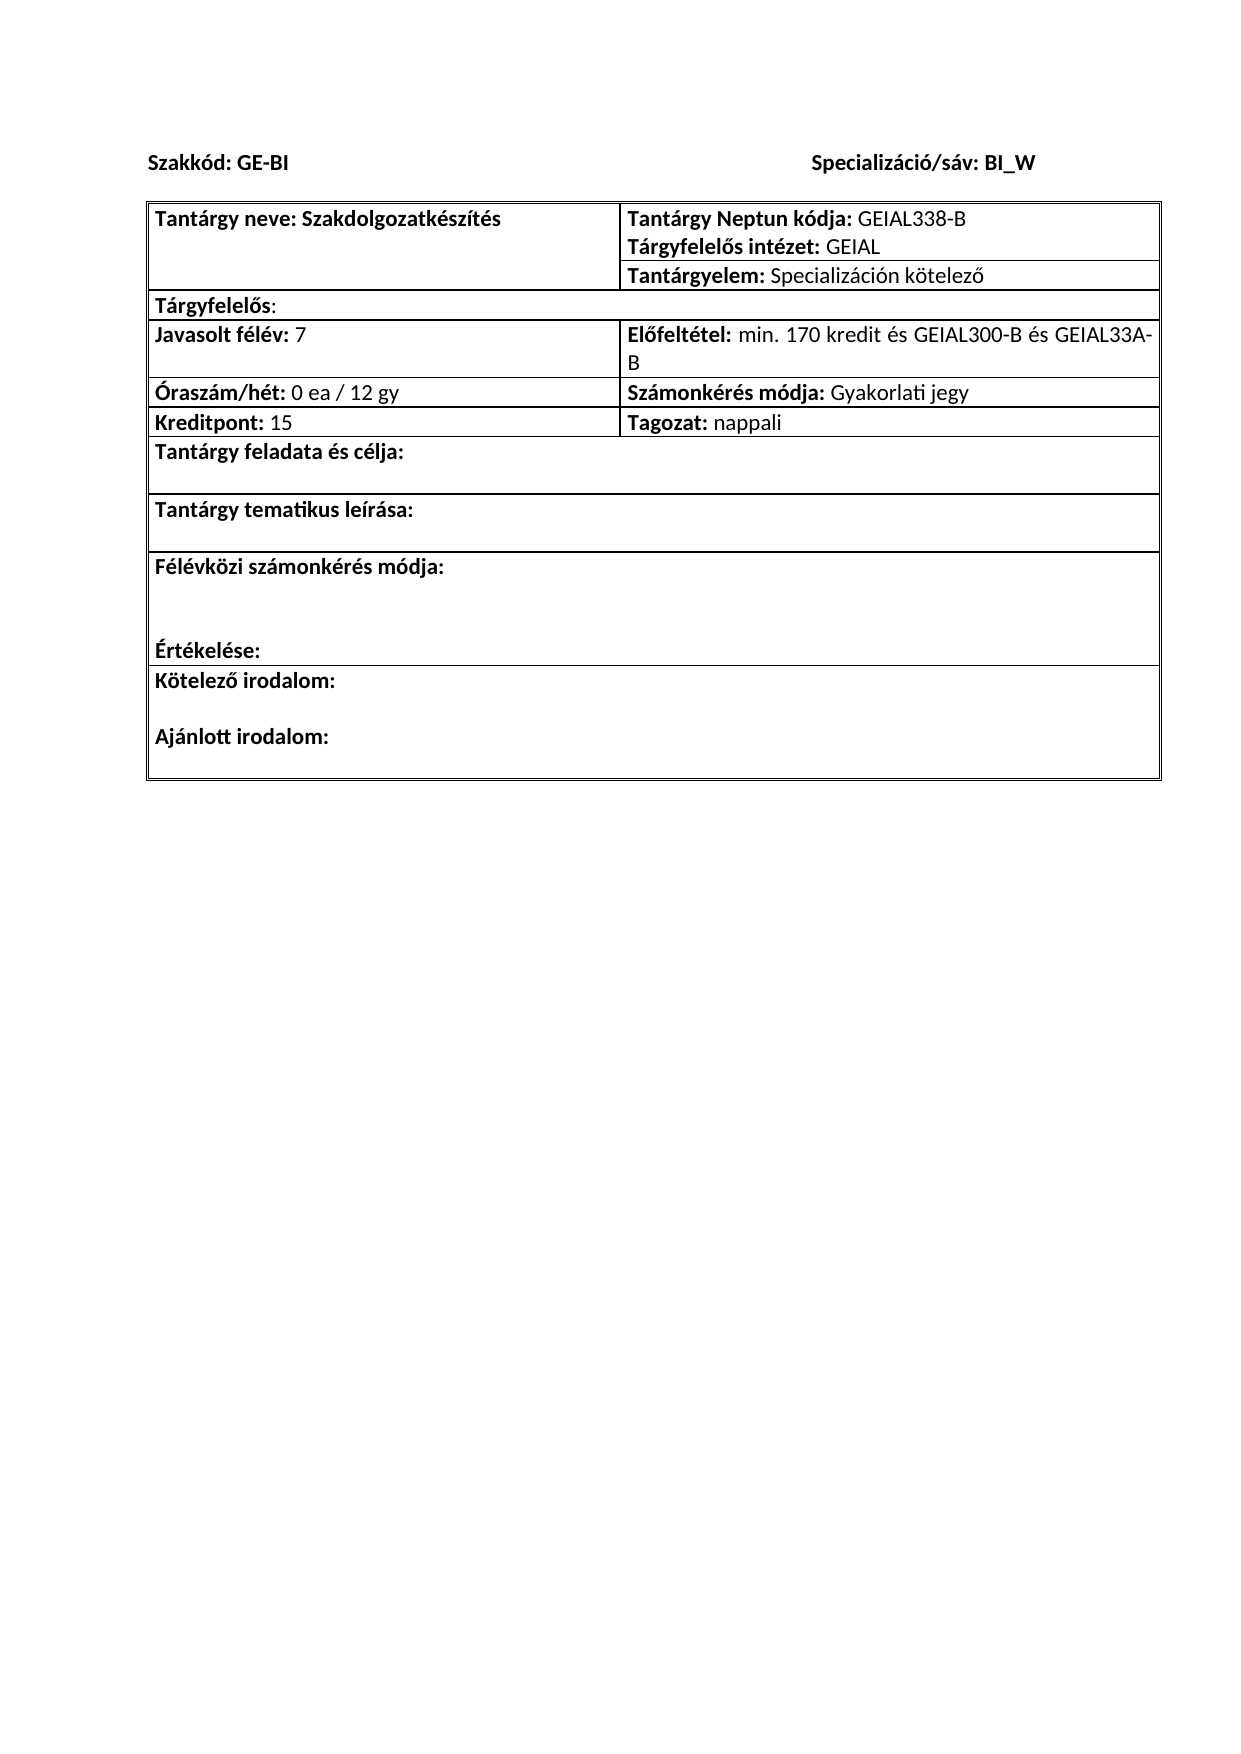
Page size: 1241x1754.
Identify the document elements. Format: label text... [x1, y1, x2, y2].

table_cell Javasolt félév: 7 [149, 321, 619, 377]
table_cell Kreditpont: 15 [149, 408, 619, 436]
table_cell Tagozat: nappali [621, 408, 1159, 436]
table_cell Számonkérés módja: Gyakorlati jegy [621, 378, 1159, 406]
text Szakkód: GE-BI Specializáció/sáv: BI_W [148, 148, 1093, 176]
table_cell Előfeltétel: min. 170 kredit és GEIAL300-B és GEIAL33A-B [621, 321, 1159, 377]
table_cell Félévközi számonkérés módja: Értékelése: [149, 553, 1159, 664]
table_cell Tantárgyelem: Specializáción kötelező [621, 261, 1159, 289]
table_cell Tárgyfelelős: [149, 291, 1159, 319]
table_cell Óraszám/hét: 0 ea / 12 gy [149, 378, 619, 406]
table_cell Tantárgy feladata és célja: [149, 437, 1159, 493]
table_cell Tantárgy tematikus leírása: [149, 495, 1159, 551]
table_header Tantárgy Neptun kódja: GEIAL338-B Tárgyfelelős intézet: GEIAL [621, 204, 1159, 260]
table_header Tantárgy neve: Szakdolgozatkészítés [149, 204, 619, 289]
table_cell Kötelező irodalom: Ajánlott irodalom: [149, 666, 1159, 778]
